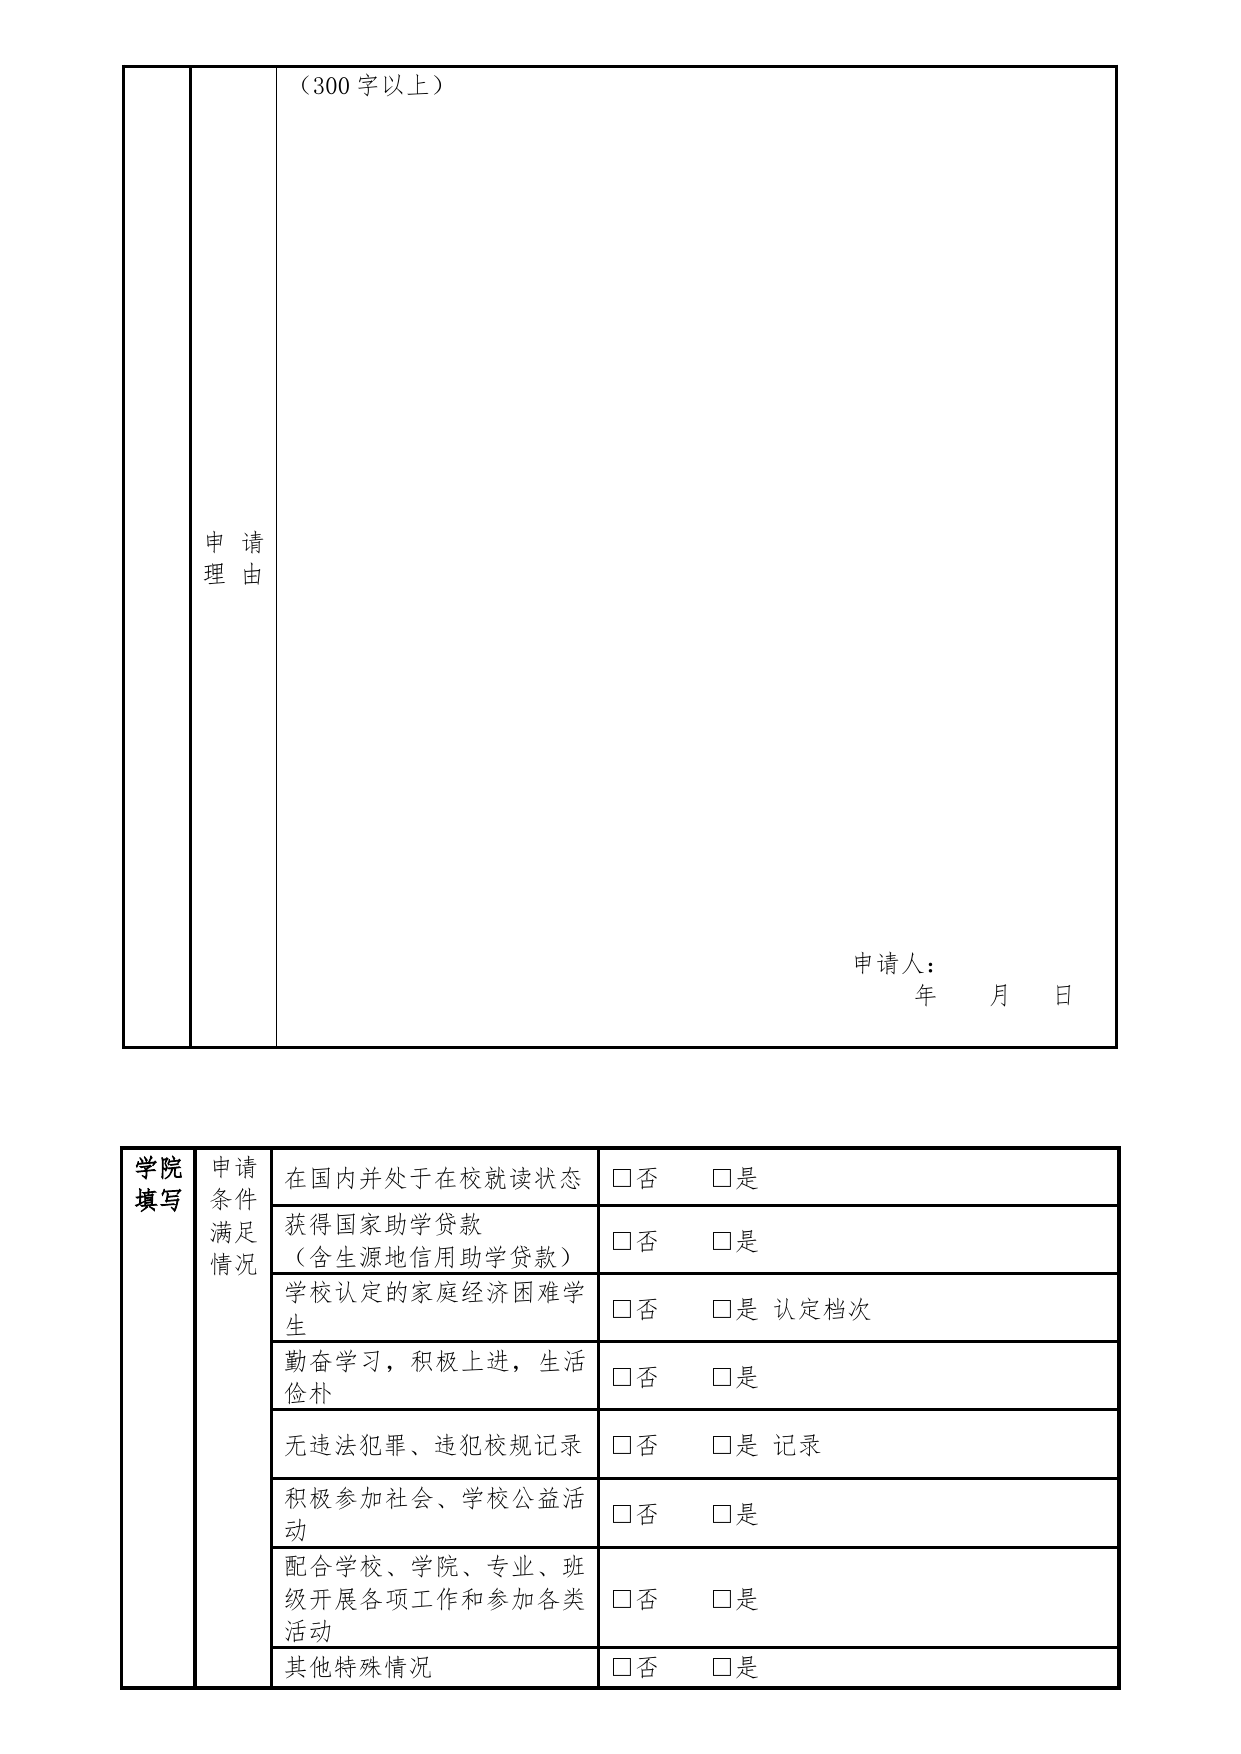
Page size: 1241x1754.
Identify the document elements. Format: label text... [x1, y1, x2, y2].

table_cell □否 □是 [600, 1480, 1117, 1546]
table_cell （300字以上） 申请人： 年 月 日 [277, 68, 1115, 1046]
table_cell 申请理 由 [192, 68, 276, 1046]
table_cell □否 □是 [600, 1549, 1117, 1646]
table_cell 勤奋学习，积极上进，生活俭朴 [273, 1343, 597, 1408]
table_cell □否 □是 [600, 1343, 1117, 1408]
table_cell 无违法犯罪、违犯校规记录 [273, 1411, 597, 1477]
table_cell □否 □是 [600, 1207, 1117, 1272]
table_cell 配合学校、学院、专业、班级开展各项工作和参加各类活动 [273, 1549, 597, 1646]
table_header 在国内并处于在校就读状态 [273, 1150, 597, 1204]
table_cell □否 □是 记录 [600, 1411, 1117, 1477]
table_cell 积极参加社会、学校公益活动 [273, 1480, 597, 1546]
table_cell 其他特殊情况 [273, 1649, 597, 1686]
table_header □否 □是 [600, 1150, 1117, 1204]
table_cell 获得国家助学贷款 （含生源地信用助学贷款） [273, 1207, 597, 1272]
table_cell □否 □是 [600, 1649, 1117, 1686]
table_cell 学校认定的家庭经济困难学生 [273, 1275, 597, 1340]
table_header 学院填写 [123, 1150, 193, 1686]
table_header 申请条件满足情况 [197, 1150, 270, 1686]
table_cell □否 □是 认定档次 [600, 1275, 1117, 1340]
